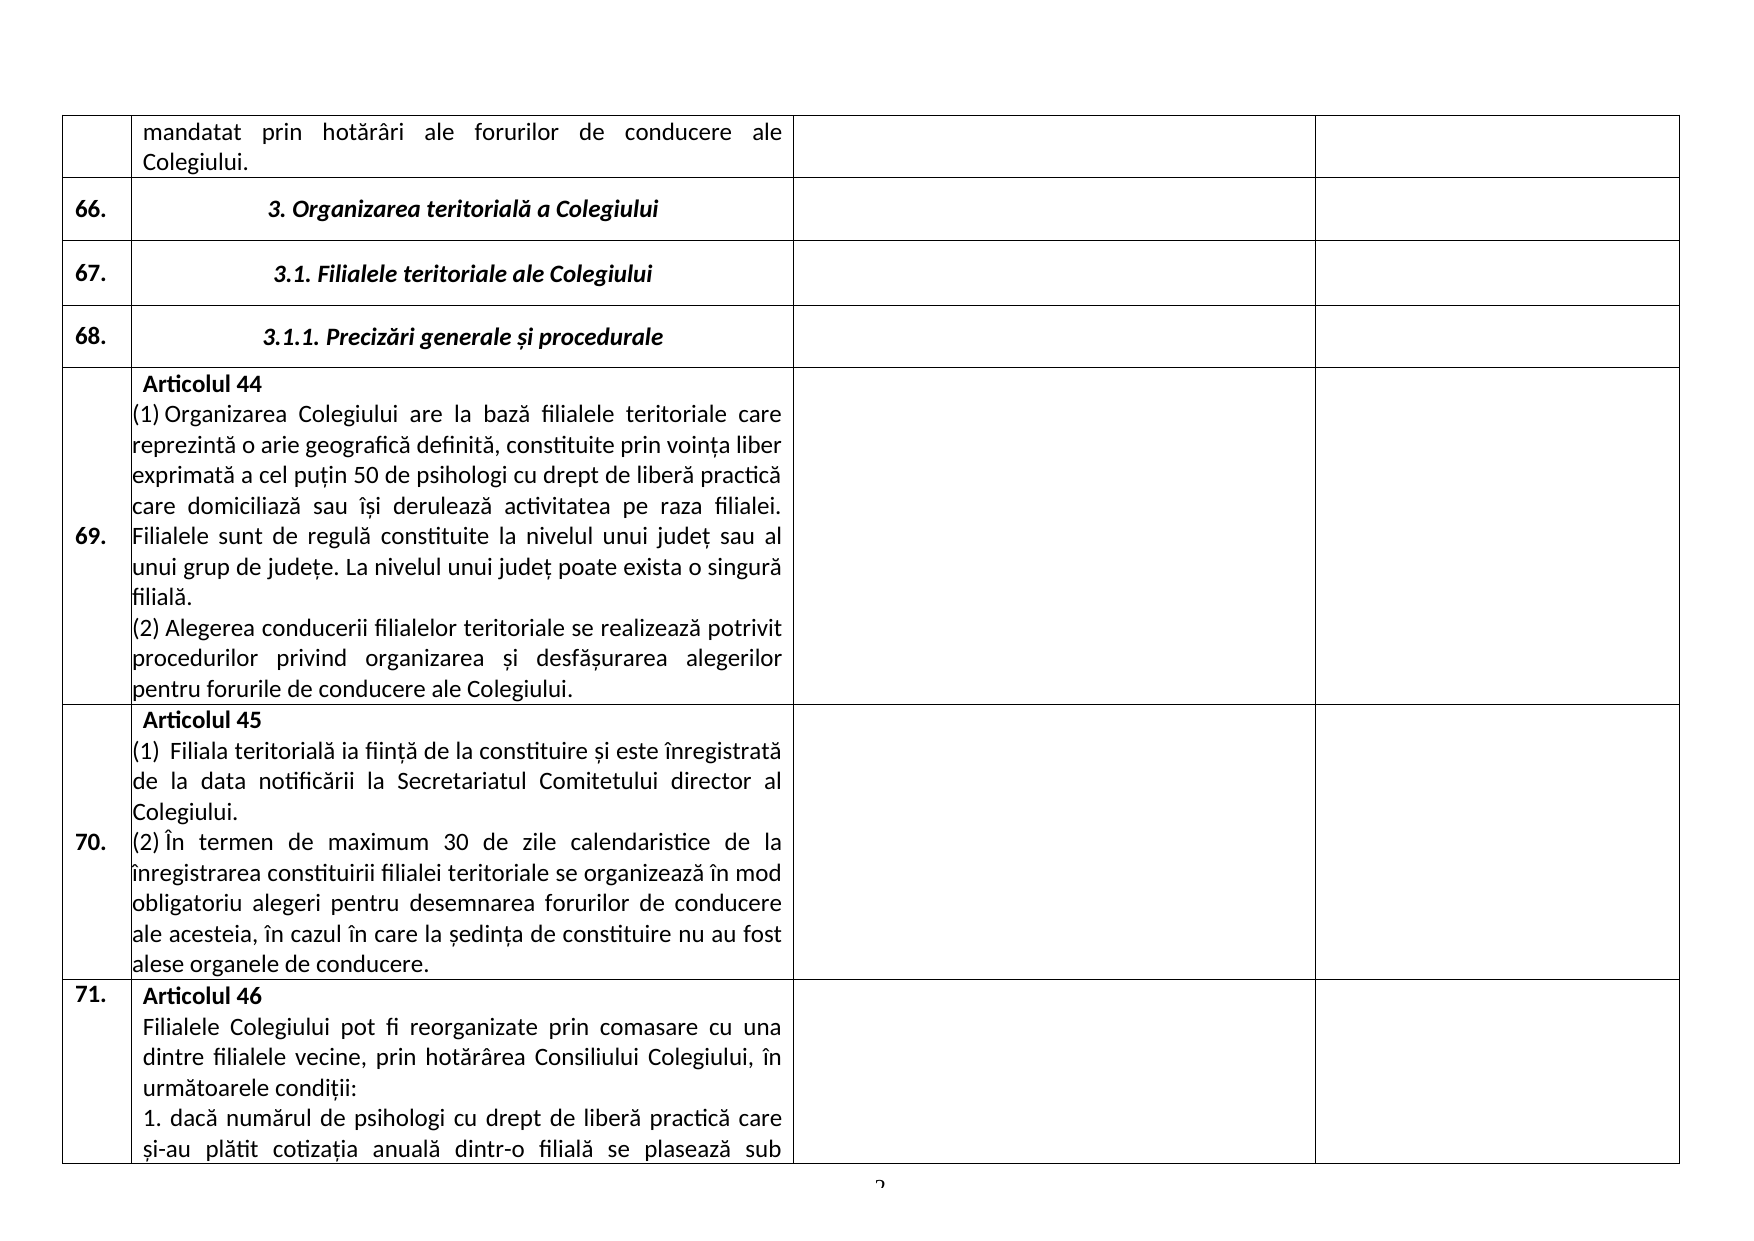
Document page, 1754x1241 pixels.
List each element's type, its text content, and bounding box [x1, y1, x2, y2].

table_cell [794, 705, 1315, 979]
table_cell [794, 178, 1315, 240]
table_cell [63, 368, 131, 703]
table_cell [63, 116, 131, 177]
table_cell [794, 306, 1315, 367]
table_cell [794, 980, 1315, 1163]
table_cell 3.1. Filialele teritoriale ale Colegiului [132, 241, 793, 305]
table_cell Articolul 45 Filiala teritorială ia ființă de la constituire și este înregistrată de la data notificării la Secretariatul Comitetului director al Colegiului. (2) În termen de maximum 30 de zile calendaristice de la înregistrarea constituirii filialei teritoriale se organizează în mod obligatoriu alegeri pentru desemnarea forurilor de conducere ale acesteia, în cazul în care la ședința de constituire nu au fost alese organele de conducere. [238, 705, 793, 979]
table_cell [1316, 368, 1679, 703]
table_cell [794, 241, 1315, 305]
table_cell [63, 705, 131, 979]
table_cell Articolul 44 Organizarea Colegiului are la bază filialele teritoriale care reprezintă o arie geografică definită, constituite prin voința liber exprimată a cel puțin 50 de psihologi cu drept de liberă practică care domiciliază sau își derulează activitatea pe raza filialei. Filialele sunt de regulă constituite la nivelul unui județ sau al unui grup de județe. La nivelul unui județ poate exista o singură filială. (2) Alegerea conducerii filialelor teritoriale se realizează potrivit procedurilor privind organizarea și desfășurarea alegerilor pentru forurile de conducere ale Colegiului. [132, 368, 793, 703]
table_cell [1316, 306, 1679, 367]
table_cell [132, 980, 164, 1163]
table_cell [1316, 241, 1679, 305]
table_cell [63, 241, 131, 305]
table_cell 3.1.1. Precizări generale și procedurale [132, 306, 793, 367]
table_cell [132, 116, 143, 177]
table_cell [794, 116, 1315, 177]
table_cell [794, 368, 1315, 703]
table_cell [63, 178, 131, 240]
table_cell [63, 980, 131, 1163]
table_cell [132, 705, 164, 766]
table_cell 3. Organizarea teritorială a Colegiului [132, 178, 793, 240]
table_cell [1316, 980, 1679, 1163]
table_cell [1316, 705, 1679, 979]
table_cell [1316, 116, 1679, 177]
table_cell [63, 306, 131, 367]
table_cell [1316, 178, 1679, 240]
